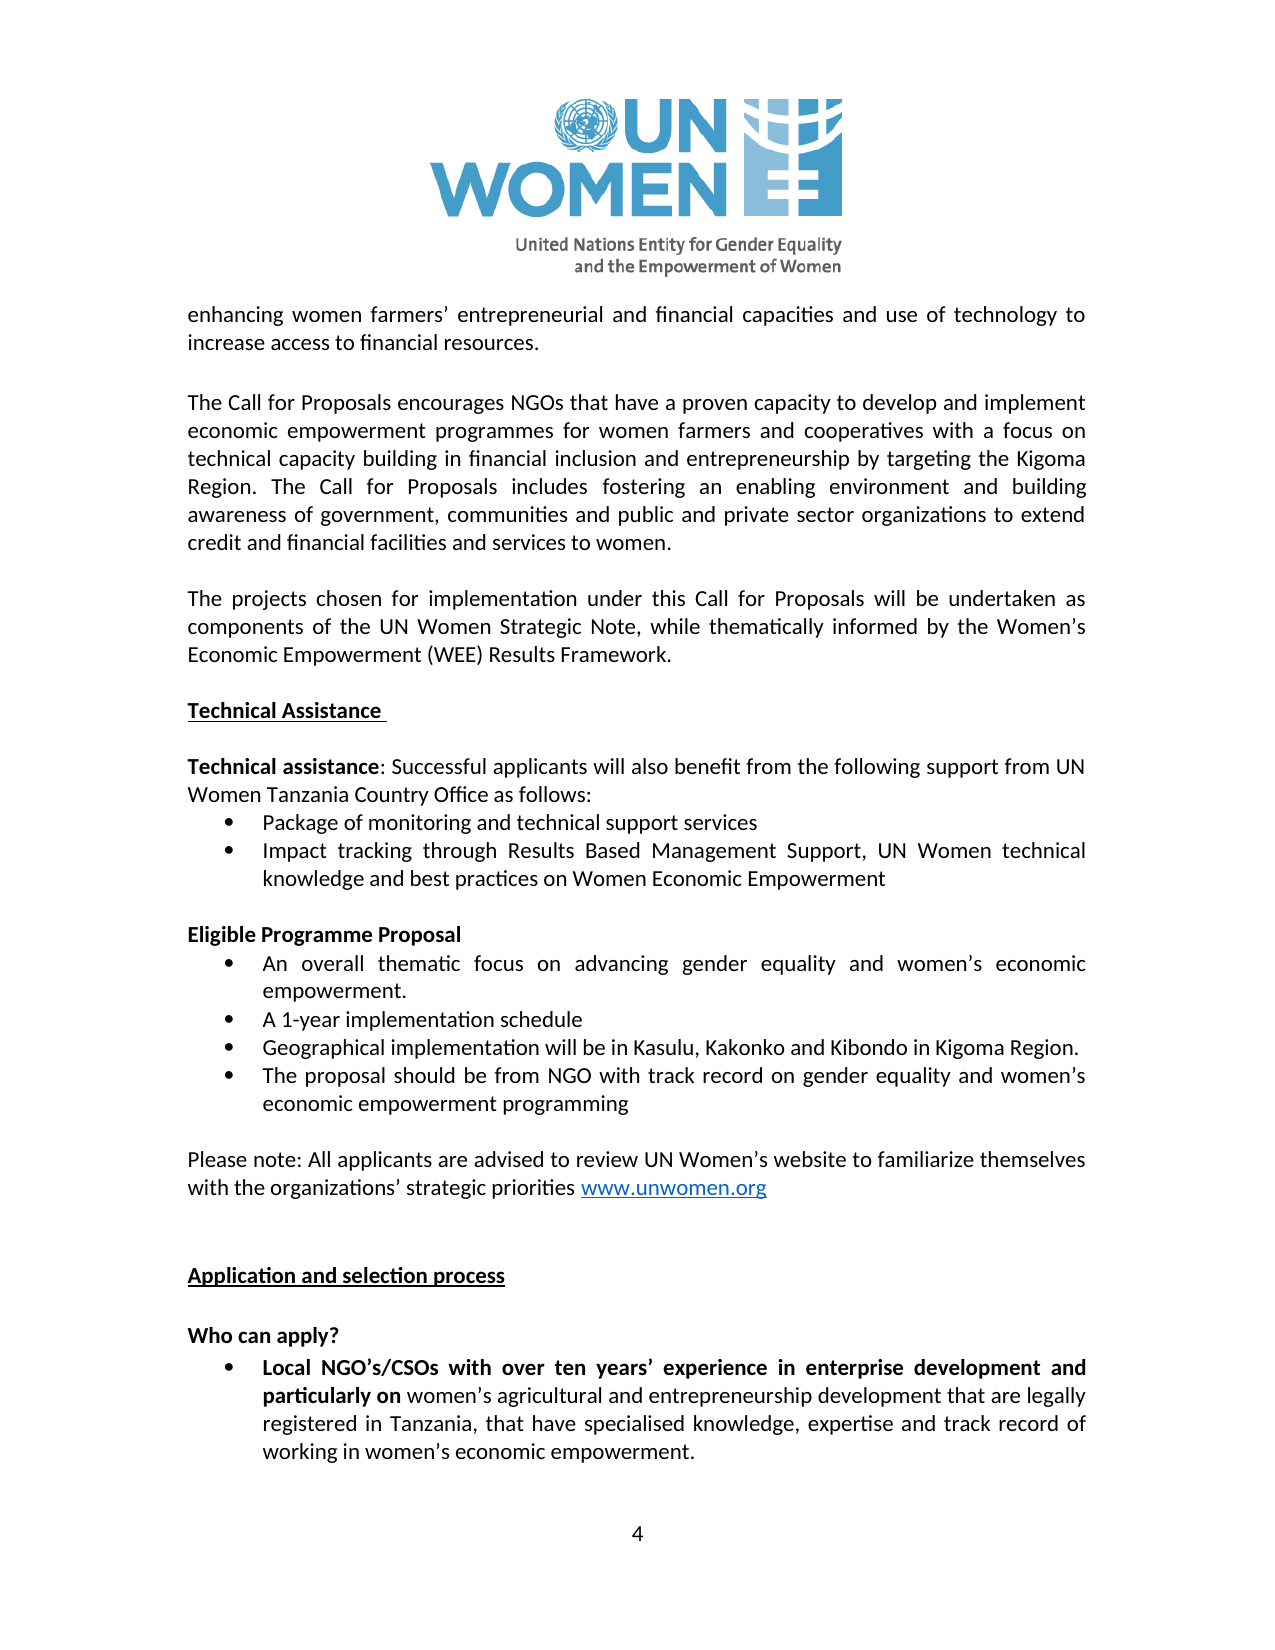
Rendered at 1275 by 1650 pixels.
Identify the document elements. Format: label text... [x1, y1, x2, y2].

list Local NGO’s/CSOs with over ten years’ experience in enterprise development and particularly on women’s agricultural and entrepreneurship development that are legally registered in Tanzania, that have specialised knowledge, expertise and track record of working in women’s economic empowerment. [225, 1353, 1087, 1466]
list Geographical implementation will be in Kasulu, Kakonko and Kibondo in Kigoma Region. [225, 1033, 1087, 1061]
list Package of monitoring and technical support services [225, 808, 1087, 837]
list An overall thematic focus on advancing gender equality and women’s economic empowerment. [225, 949, 1087, 1005]
list Impact tracking through Results Based Management Support, UN Women technical knowledge and best practices on Women Economic Empowerment [225, 837, 1087, 893]
list A 1-year implementation schedule [225, 1005, 1087, 1033]
text Eligible Programme Proposal [187, 921, 1087, 949]
text The Call for Proposals encourages NGOs that have a proven capacity to develop and implement economic empowerment programmes for women farmers and cooperatives with a focus on technical capacity building in financial inclusion and entrepreneurship by targeting the Kigoma Region. The Call for Proposals includes fostering an enabling environment and building awareness of government, communities and public and private sector organizations to extend credit and financial facilities and services to women. [187, 388, 1087, 556]
text Who can apply? [187, 1321, 1087, 1349]
picture [410, 75, 865, 300]
list The proposal should be from NGO with track record on gender equality and women’s economic empowerment programming [225, 1061, 1087, 1117]
text Technical assistance: Successful applicants will also benefit from the following support from UN Women Tanzania Country Office as follows: [187, 752, 1087, 808]
text Please note: All applicants are advised to review UN Women’s website to familiarize themselves with the organizations’ strategic priorities www.unwomen.org [187, 1145, 1087, 1201]
text Application and selection process [187, 1261, 1062, 1289]
text The projects chosen for implementation under this Call for Proposals will be undertaken as components of the UN Women Strategic Note, while thematically informed by the Women’s Economic Empowerment (WEE) Results Framework. [187, 584, 1087, 668]
text Technical Assistance [187, 696, 1062, 724]
